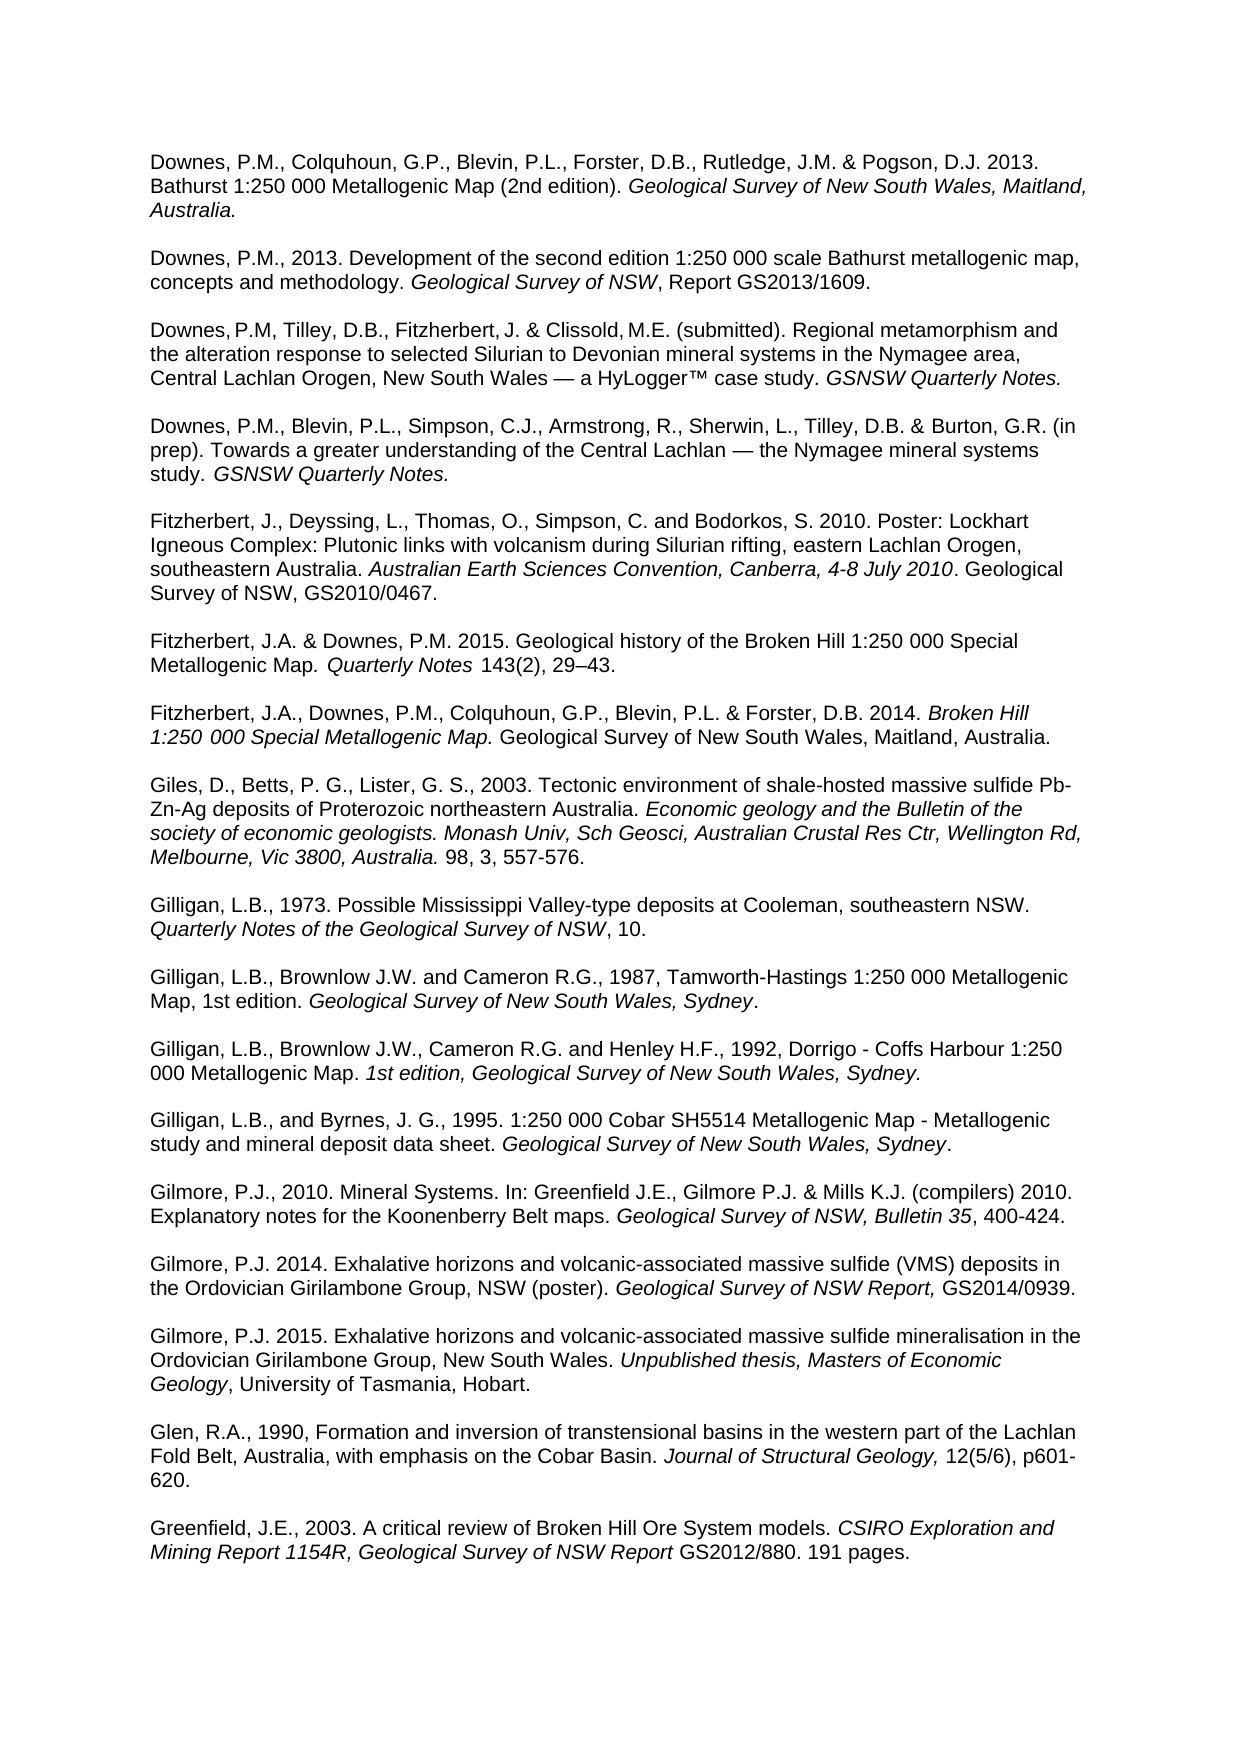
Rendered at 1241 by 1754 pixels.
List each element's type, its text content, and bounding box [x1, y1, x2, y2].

text Downes, P.M., Blevin, P.L., Simpson, C.J., Armstrong, R., Sherwin, L., Tilley, D.B. & Burton, G.R. (in prep). Towards a greater understanding of the Central Lachlan — the Nymagee mineral systems study. GSNSW Quarterly Notes. [150, 413, 1090, 485]
text Gilligan, L.B., and Byrnes, J. G., 1995. 1:250 000 Cobar SH5514 Metallogenic Map - Metallogenic study and mineral deposit data sheet. Geological Survey of New South Wales, Sydney. [150, 1108, 1090, 1156]
text Downes, P.M., Colquhoun, G.P., Blevin, P.L., Forster, D.B., Rutledge, J.M. & Pogson, D.J. 2013. Bathurst 1:250 000 Metallogenic Map (2nd edition). Geological Survey of New South Wales, Maitland, Australia. [150, 150, 1090, 222]
text Gilmore, P.J. 2015. Exhalative horizons and volcanic-associated massive sulfide mineralisation in the Ordovician Girilambone Group, New South Wales. Unpublished thesis, Masters of Economic Geology, University of Tasmania, Hobart. [150, 1324, 1090, 1396]
text Fitzherbert, J.A., Downes, P.M., Colquhoun, G.P., Blevin, P.L. & Forster, D.B. 2014. Broken Hill 1:250 000 Special Metallogenic Map. Geological Survey of New South Wales, Maitland, Australia. [150, 701, 1090, 749]
text Downes, P.M, Tilley, D.B., Fitzherbert, J. & Clissold, M.E. (submitted). Regional metamorphism and the alteration response to selected Silurian to Devonian mineral systems in the Nymagee area, Central Lachlan Orogen, New South Wales — a HyLogger™ case study. GSNSW Quarterly Notes. [150, 318, 1090, 389]
text Greenfield, J.E., 2003. A critical review of Broken Hill Ore System models. CSIRO Exploration and Mining Report 1154R, Geological Survey of NSW Report GS2012/880. 191 pages. [150, 1516, 1090, 1563]
text Gilligan, L.B., Brownlow J.W. and Cameron R.G., 1987, Tamworth-Hastings 1:250 000 Metallogenic Map, 1st edition. Geological Survey of New South Wales, Sydney. [150, 964, 1090, 1012]
text Fitzherbert, J., Deyssing, L., Thomas, O., Simpson, C. and Bodorkos, S. 2010. Poster: Lockhart Igneous Complex: Plutonic links with volcanism during Silurian rifting, eastern Lachlan Orogen, southeastern Australia. Australian Earth Sciences Convention, Canberra, 4-8 July 2010. Geological Survey of NSW, GS2010/0467. [150, 509, 1090, 605]
text Gilmore, P.J. 2014. Exhalative horizons and volcanic-associated massive sulfide (VMS) deposits in the Ordovician Girilambone Group, NSW (poster). Geological Survey of NSW Report, GS2014/0939. [150, 1252, 1090, 1300]
text Giles, D., Betts, P. G., Lister, G. S., 2003. Tectonic environment of shale-hosted massive sulfide Pb-Zn-Ag deposits of Proterozoic northeastern Australia. Economic geology and the Bulletin of the society of economic geologists. Monash Univ, Sch Geosci, Australian Crustal Res Ctr, Wellington Rd, Melbourne, Vic 3800, Australia. 98, 3, 557-576. [150, 773, 1090, 869]
text Downes, P.M., 2013. Development of the second edition 1:250 000 scale Bathurst metallogenic map, concepts and methodology. Geological Survey of NSW, Report GS2013/1609. [150, 246, 1090, 294]
text Gilligan, L.B., Brownlow J.W., Cameron R.G. and Henley H.F., 1992, Dorrigo - Coffs Harbour 1:250 000 Metallogenic Map. 1st edition, Geological Survey of New South Wales, Sydney. [150, 1036, 1090, 1084]
text Fitzherbert, J.A. & Downes, P.M. 2015. Geological history of the Broken Hill 1:250 000 Special Metallogenic Map. Quarterly Notes 143(2), 29–43. [150, 629, 1090, 677]
text Glen, R.A., 1990, Formation and inversion of transtensional basins in the western part of the Lachlan Fold Belt, Australia, with emphasis on the Cobar Basin. Journal of Structural Geology, 12(5/6), p601-620. [150, 1420, 1090, 1492]
text Gilligan, L.B., 1973. Possible Mississippi Valley-type deposits at Cooleman, southeastern NSW. Quarterly Notes of the Geological Survey of NSW, 10. [150, 893, 1090, 941]
text Gilmore, P.J., 2010. Mineral Systems. In: Greenfield J.E., Gilmore P.J. & Mills K.J. (compilers) 2010. Explanatory notes for the Koonenberry Belt maps. Geological Survey of NSW, Bulletin 35, 400-424. [150, 1180, 1090, 1228]
